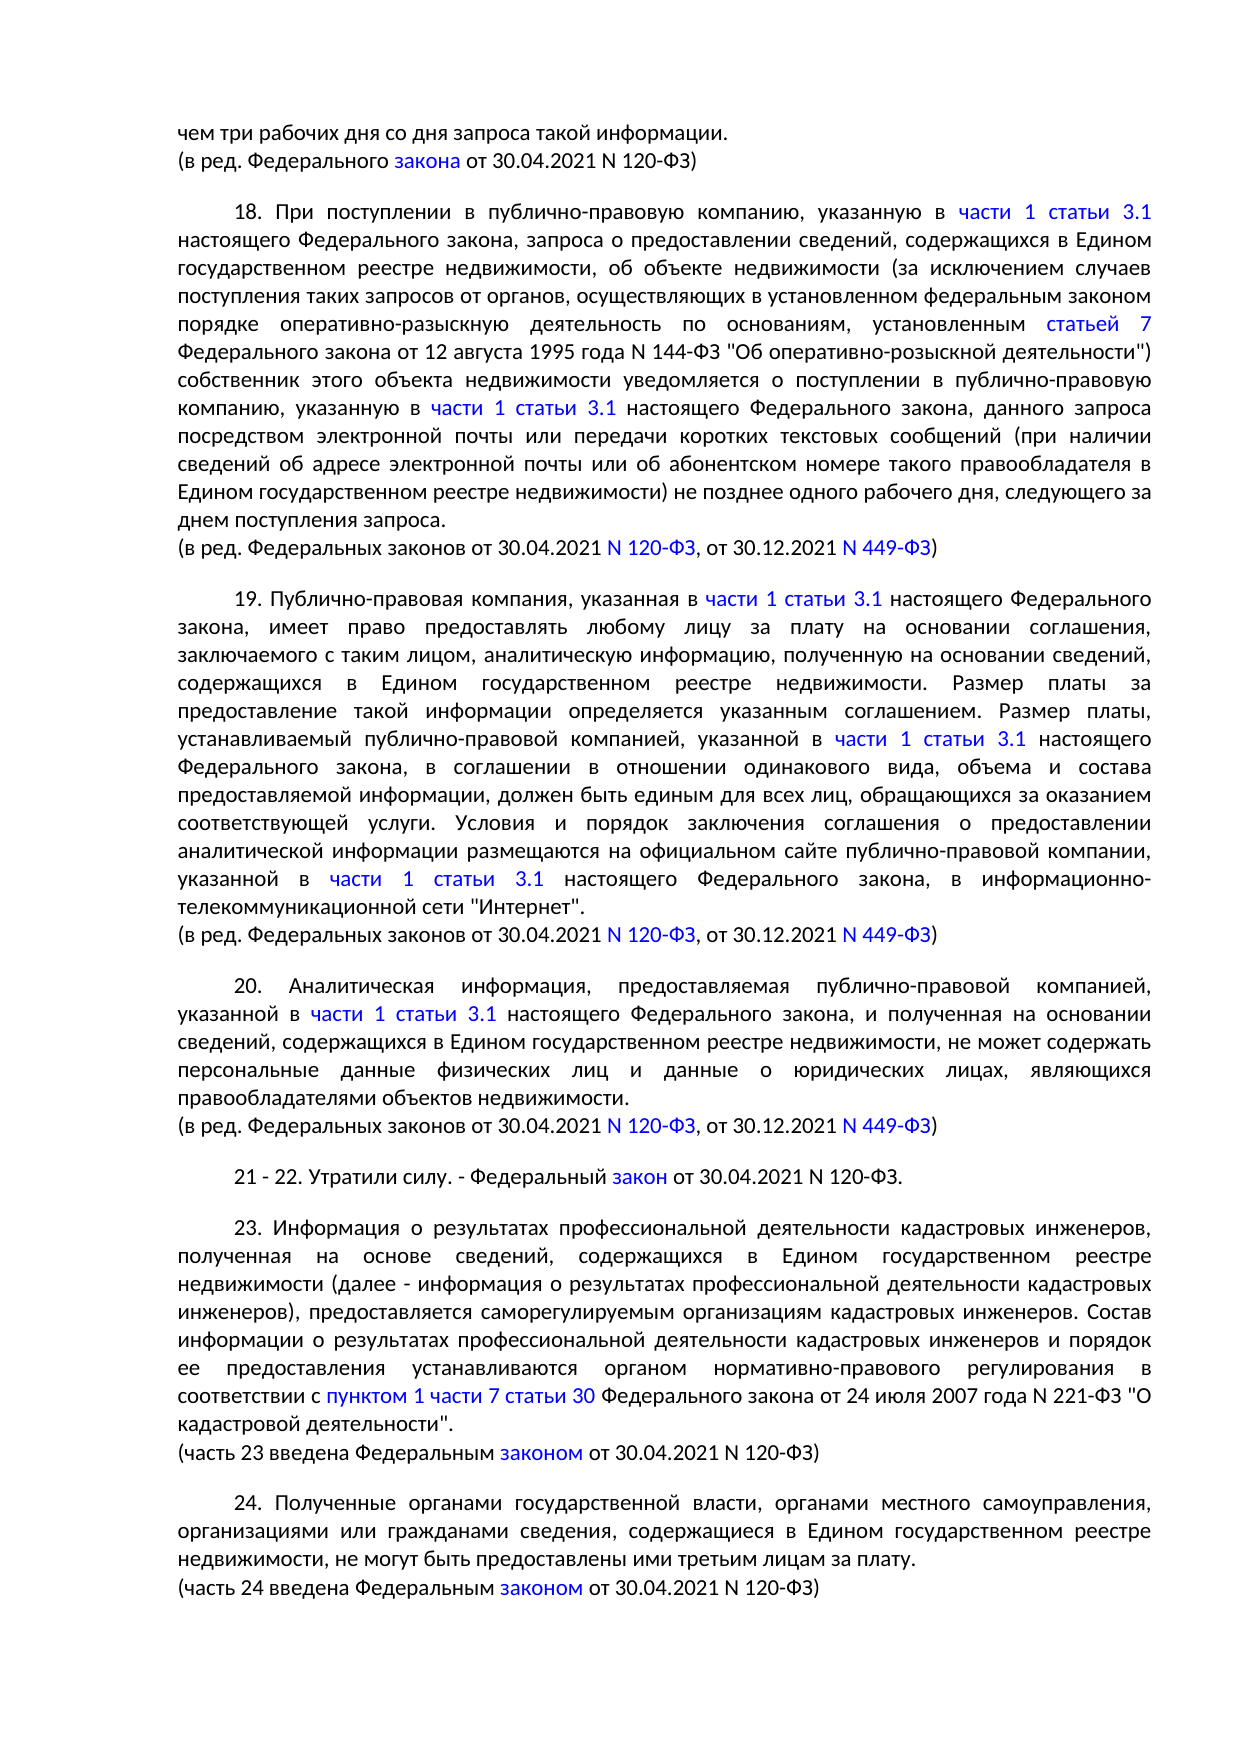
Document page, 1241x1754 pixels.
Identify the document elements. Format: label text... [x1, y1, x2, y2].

text (в ред. Федеральных законов от 30.04.2021 N 120-ФЗ, от 30.12.2021 N 449-ФЗ) [177, 533, 1152, 561]
text 23. Информация о результатах профессиональной деятельности кадастровых инженеров, полученная на основе сведений, содержащихся в Едином государственном реестре недвижимости (далее - информация о результатах профессиональной деятельности кадастровых инженеров), предоставляется саморегулируемым организациям кадастровых инженеров. Состав информации о результатах профессиональной деятельности кадастровых инженеров и порядок ее предоставления устанавливаются органом нормативно-правового регулирования в соответствии с пунктом 1 части 7 статьи 30 Федерального закона от 24 июля 2007 года N 221-ФЗ "О кадастровой деятельности". [177, 1213, 1152, 1438]
text 18. При поступлении в публично-правовую компанию, указанную в части 1 статьи 3.1 настоящего Федерального закона, запроса о предоставлении сведений, содержащихся в Едином государственном реестре недвижимости, об объекте недвижимости (за исключением случаев поступления таких запросов от органов, осуществляющих в установленном федеральным законом порядке оперативно-разыскную деятельность по основаниям, установленным статьей 7 Федерального закона от 12 августа 1995 года N 144-ФЗ "Об оперативно-розыскной деятельности") собственник этого объекта недвижимости уведомляется о поступлении в публично-правовую компанию, указанную в части 1 статьи 3.1 настоящего Федерального закона, данного запроса посредством электронной почты или передачи коротких текстовых сообщений (при наличии сведений об адресе электронной почты или об абонентском номере такого правообладателя в Едином государственном реестре недвижимости) не позднее одного рабочего дня, следующего за днем поступления запроса. [177, 197, 1152, 533]
text 19. Публично-правовая компания, указанная в части 1 статьи 3.1 настоящего Федерального закона, имеет право предоставлять любому лицу за плату на основании соглашения, заключаемого с таким лицом, аналитическую информацию, полученную на основании сведений, содержащихся в Едином государственном реестре недвижимости. Размер платы за предоставление такой информации определяется указанным соглашением. Размер платы, устанавливаемый публично-правовой компанией, указанной в части 1 статьи 3.1 настоящего Федерального закона, в соглашении в отношении одинакового вида, объема и состава предоставляемой информации, должен быть единым для всех лиц, обращающихся за оказанием соответствующей услуги. Условия и порядок заключения соглашения о предоставлении аналитической информации размещаются на официальном сайте публично-правовой компании, указанной в части 1 статьи 3.1 настоящего Федерального закона, в информационно-телекоммуникационной сети "Интернет". [177, 584, 1152, 921]
text (часть 24 введена Федеральным законом от 30.04.2021 N 120-ФЗ) [177, 1573, 1152, 1601]
text 20. Аналитическая информация, предоставляемая публично-правовой компанией, указанной в части 1 статьи 3.1 настоящего Федерального закона, и полученная на основании сведений, содержащихся в Едином государственном реестре недвижимости, не может содержать персональные данные физических лиц и данные о юридических лицах, являющихся правообладателями объектов недвижимости. [177, 971, 1152, 1112]
text 24. Полученные органами государственной власти, органами местного самоуправления, организациями или гражданами сведения, содержащиеся в Едином государственном реестре недвижимости, не могут быть предоставлены ими третьим лицам за плату. [177, 1488, 1152, 1573]
text (в ред. Федерального закона от 30.04.2021 N 120-ФЗ) [177, 146, 1152, 174]
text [177, 118, 1152, 146]
text 21 - 22. Утратили силу. - Федеральный закон от 30.04.2021 N 120-ФЗ. [177, 1162, 1152, 1191]
text (в ред. Федеральных законов от 30.04.2021 N 120-ФЗ, от 30.12.2021 N 449-ФЗ) [177, 1112, 1152, 1139]
text (в ред. Федеральных законов от 30.04.2021 N 120-ФЗ, от 30.12.2021 N 449-ФЗ) [177, 921, 1152, 948]
text (часть 23 введена Федеральным законом от 30.04.2021 N 120-ФЗ) [177, 1438, 1152, 1466]
